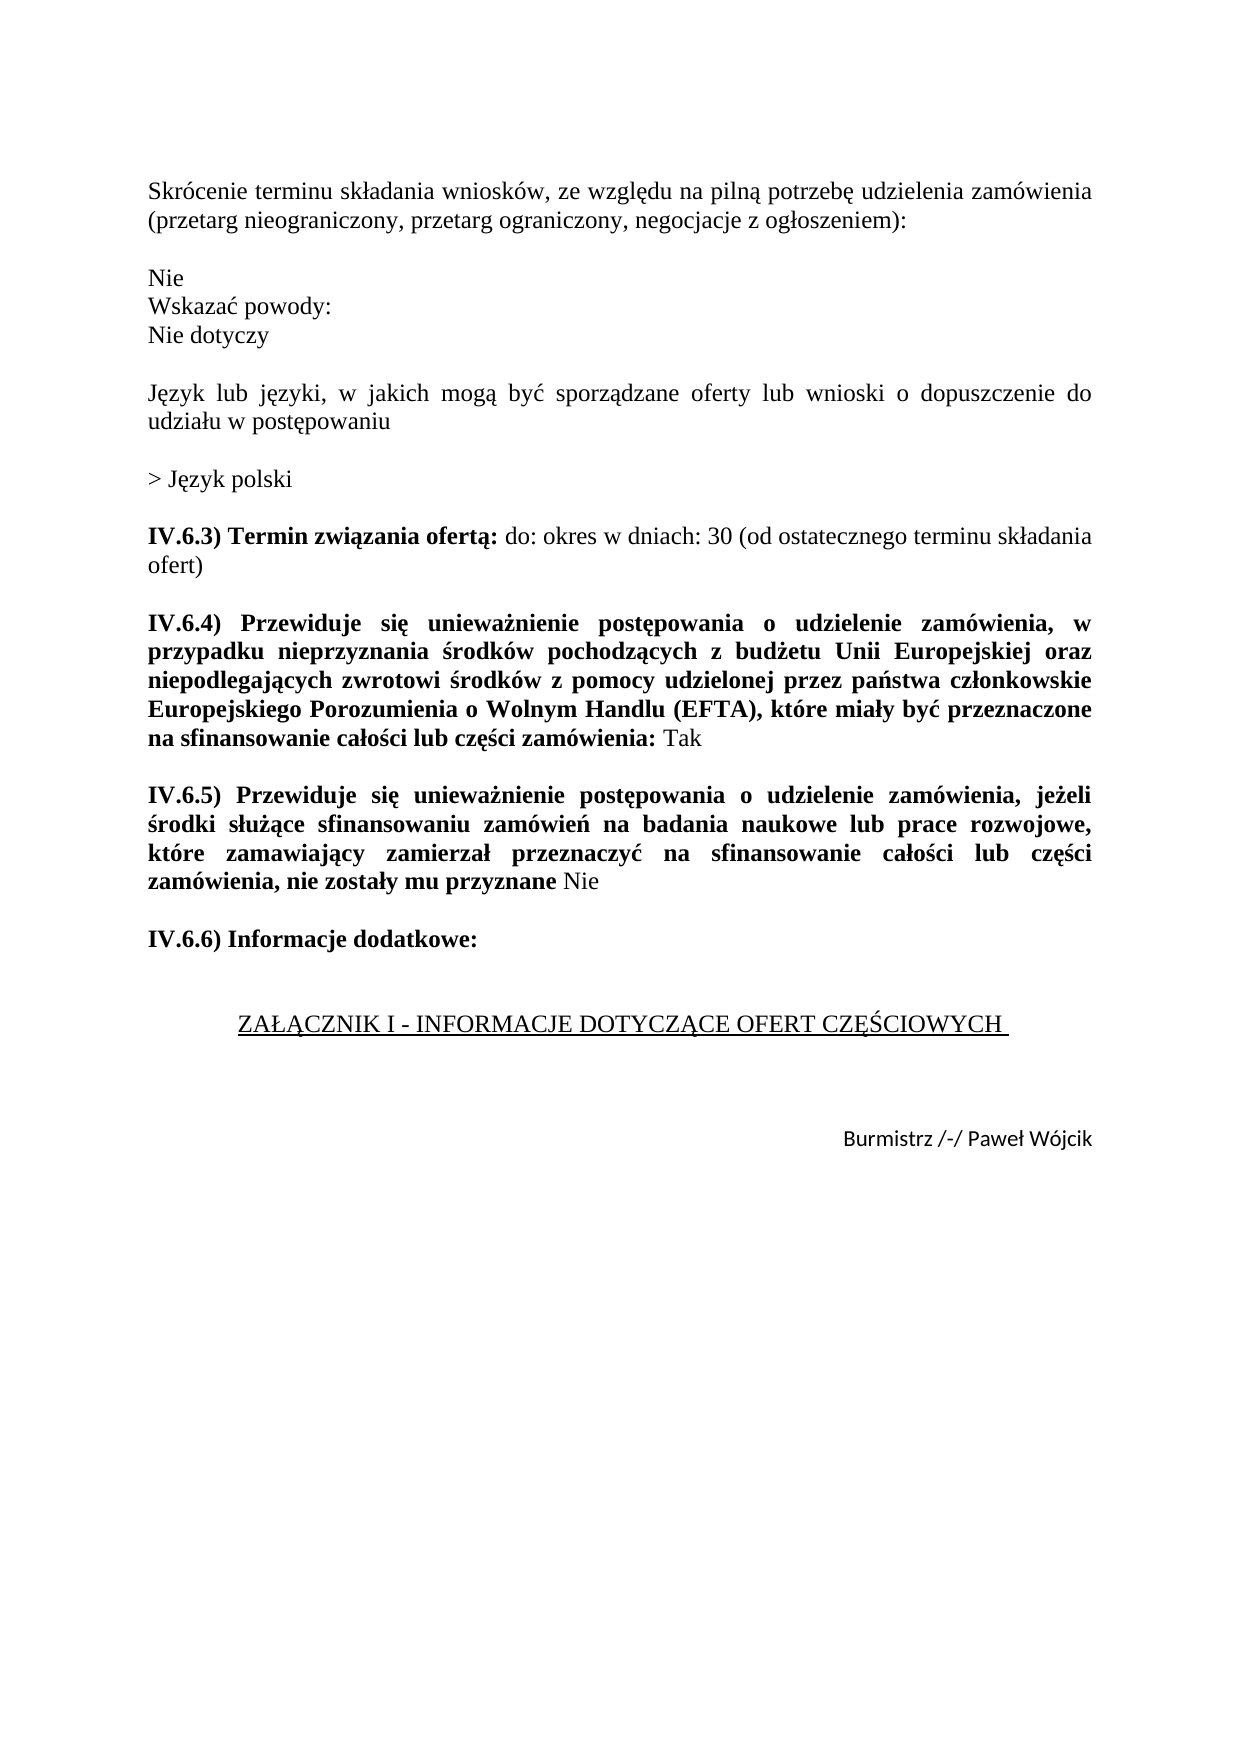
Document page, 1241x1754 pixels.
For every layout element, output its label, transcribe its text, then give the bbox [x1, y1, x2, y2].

text > Język polski [148, 435, 1093, 493]
text IV.6.3) Termin związania ofertą: do: okres w dniach: 30 (od ostatecznego terminu składania ofert) [148, 493, 1093, 579]
text IV.6.6) Informacje dodatkowe: [148, 895, 1093, 953]
text Język lub języki, w jakich mogą być sporządzane oferty lub wnioski o dopuszczenie do udziału w postępowaniu [148, 349, 1093, 435]
text Skrócenie terminu składania wniosków, ze względu na pilną potrzebę udzielenia zamówienia (przetarg nieograniczony, przetarg ograniczony, negocjacje z ogłoszeniem): [148, 148, 1093, 234]
text Nie Wskazać powody: [148, 234, 1093, 320]
text IV.6.4) Przewiduje się unieważnienie postępowania o udzielenie zamówienia, w przypadku nieprzyznania środków pochodzących z budżetu Unii Europejskiej oraz niepodlegających zwrotowi środków z pomocy udzielonej przez państwa członkowskie Europejskiego Porozumienia o Wolnym Handlu (EFTA), które miały być przeznaczone na sfinansowanie całości lub części zamówienia: Tak [148, 579, 1093, 751]
text Nie dotyczy [148, 320, 1093, 349]
text IV.6.5) Przewiduje się unieważnienie postępowania o udzielenie zamówienia, jeżeli środki służące sfinansowaniu zamówień na badania naukowe lub prace rozwojowe, które zamawiający zamierzał przeznaczyć na sfinansowanie całości lub części zamówienia, nie zostały mu przyznane Nie [148, 751, 1093, 895]
text ZAŁĄCZNIK I - INFORMACJE DOTYCZĄCE OFERT CZĘŚCIOWYCH [148, 1009, 1093, 1038]
text Burmistrz /-/ Paweł Wójcik [148, 1124, 1093, 1152]
